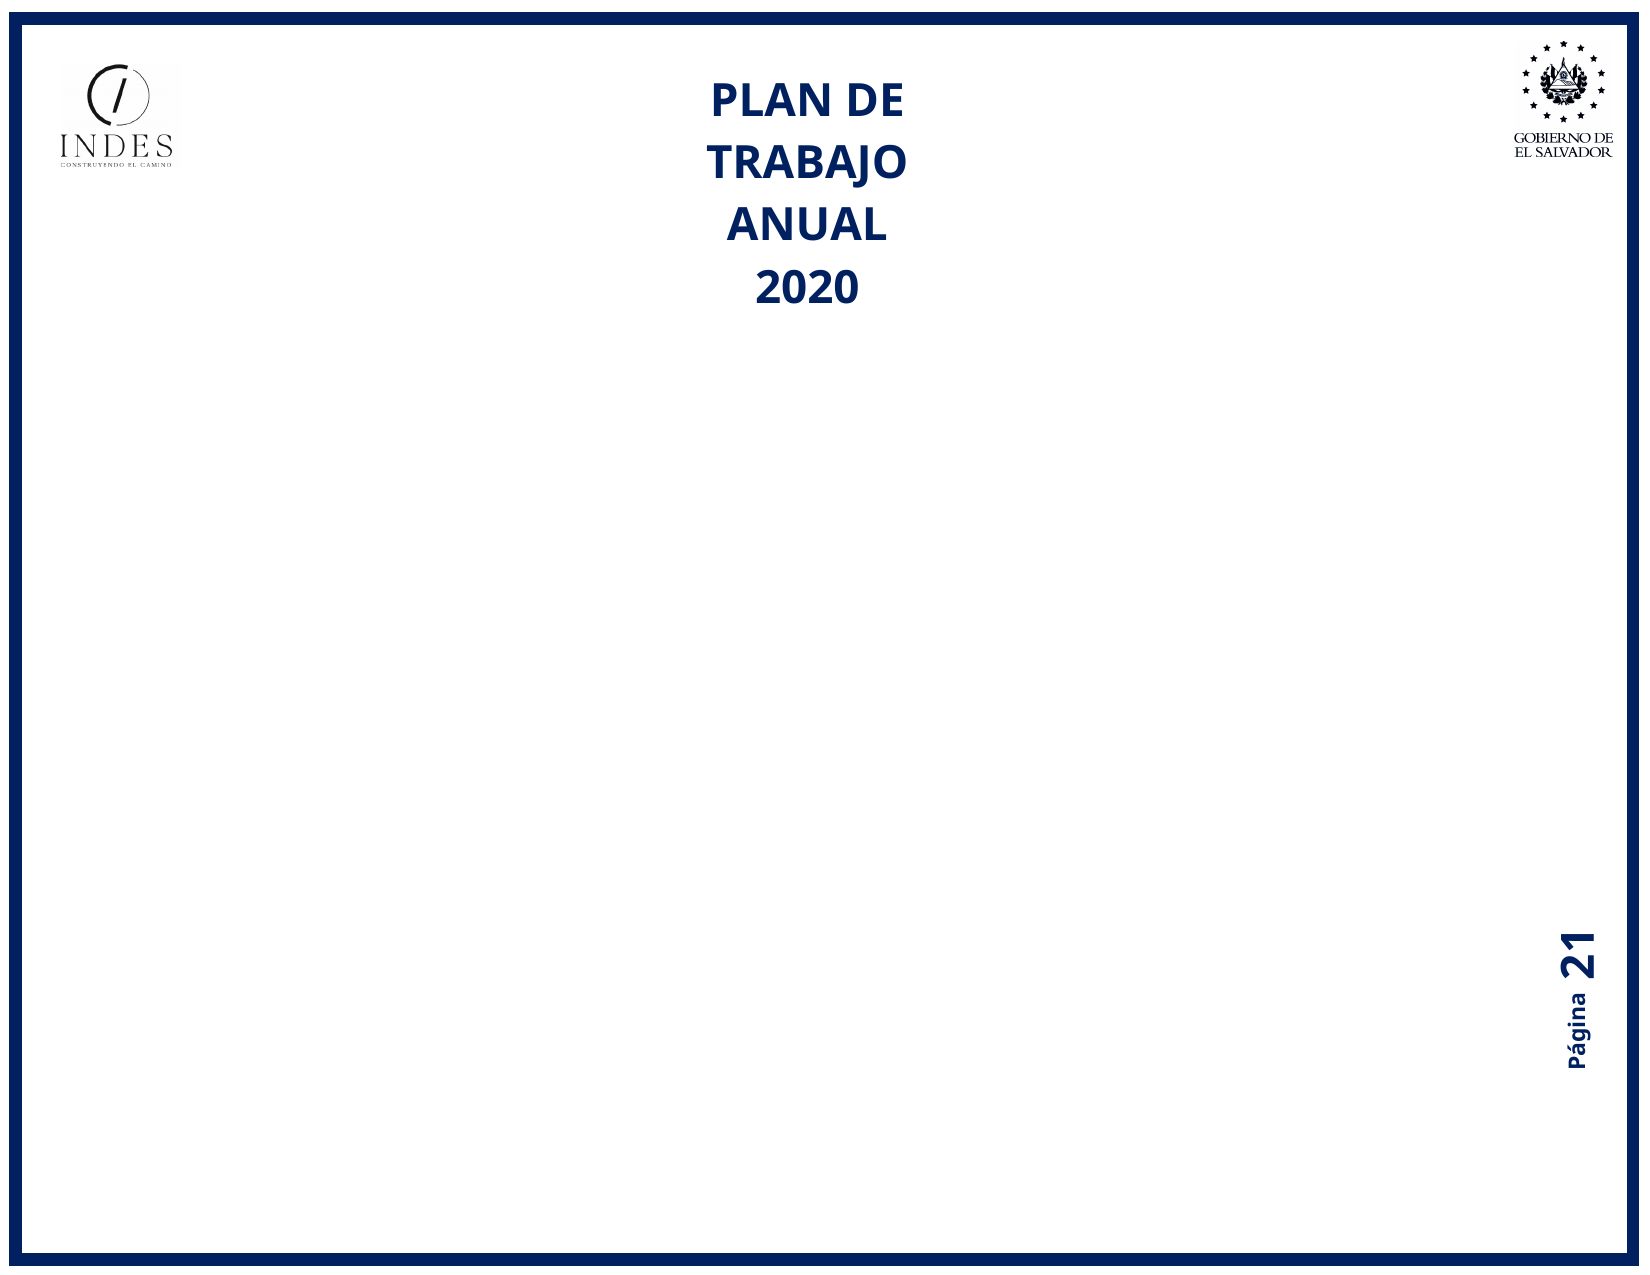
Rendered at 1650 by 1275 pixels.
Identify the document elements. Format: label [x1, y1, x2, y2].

picture [1514, 41, 1613, 157]
picture [60, 63, 183, 167]
